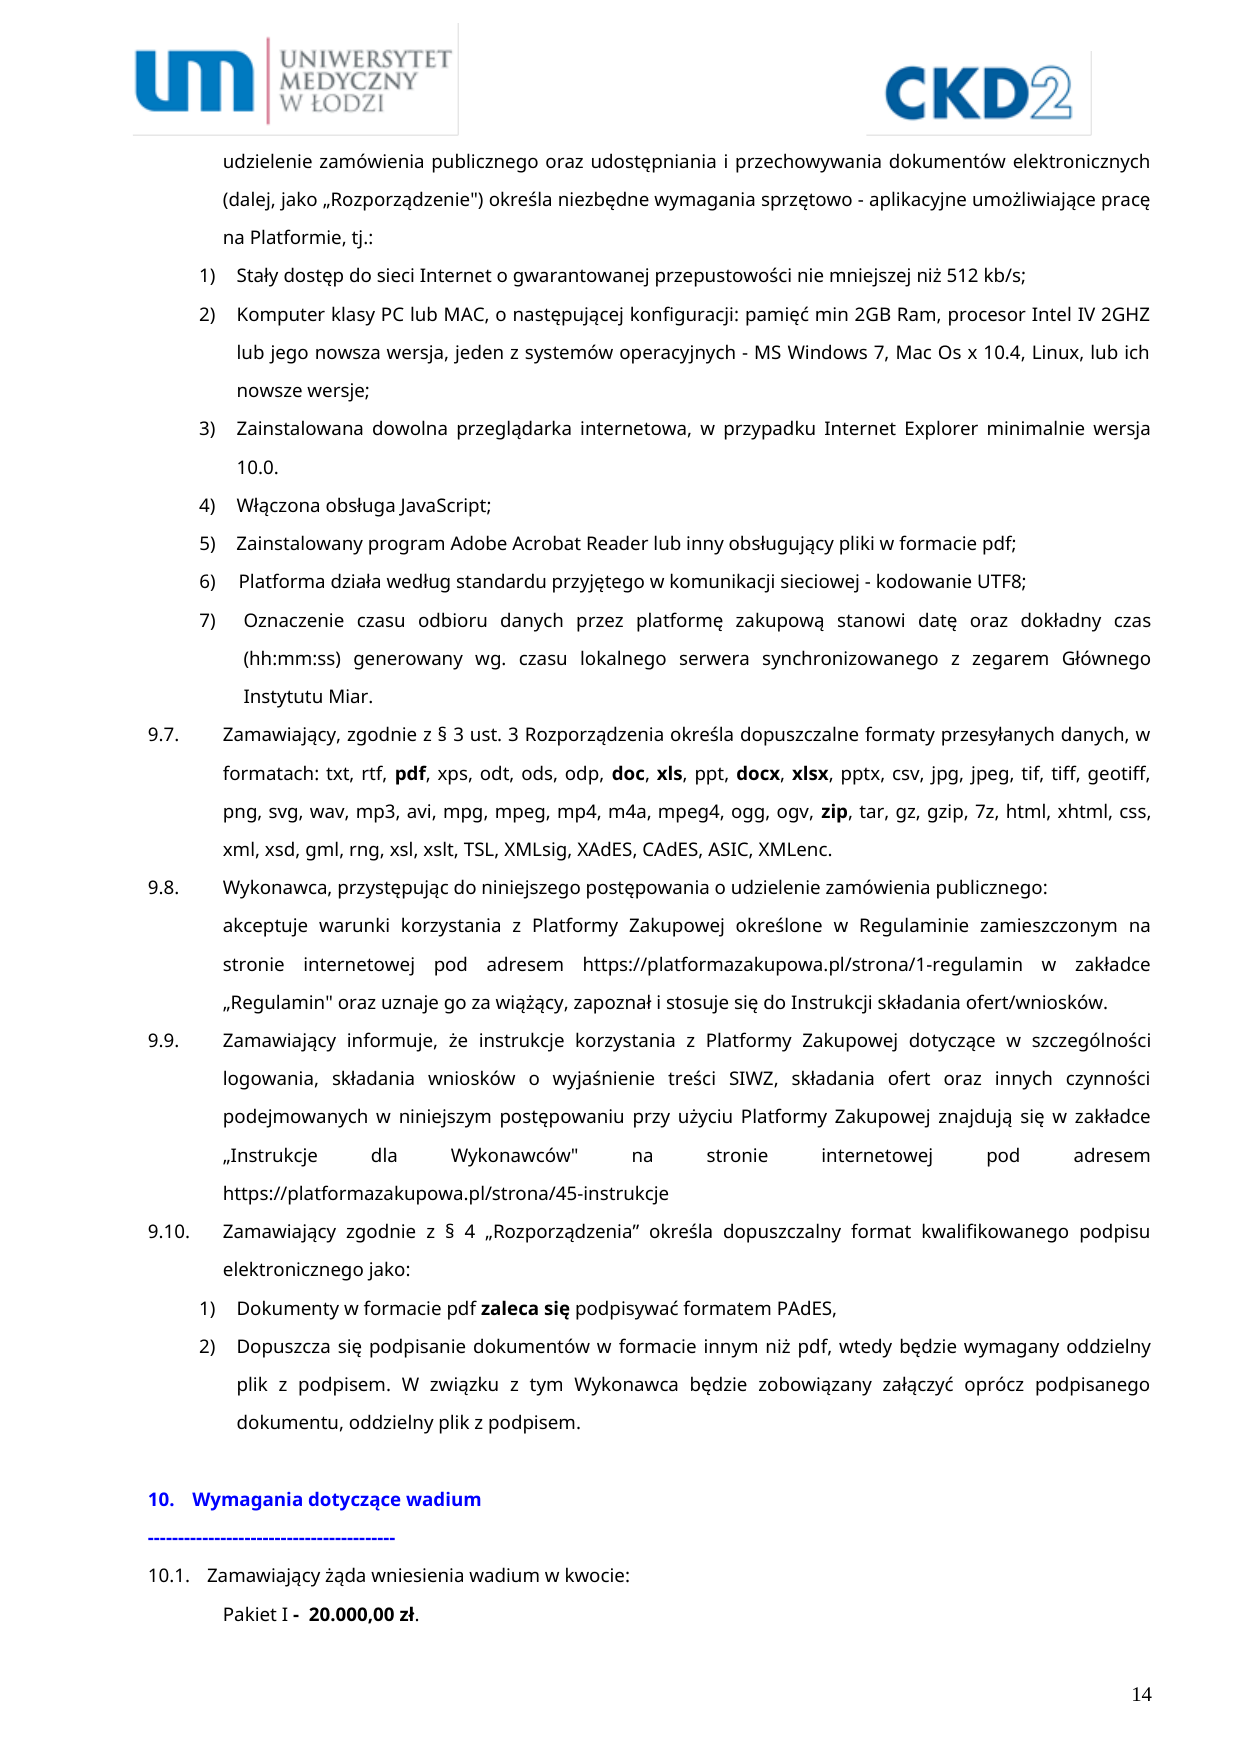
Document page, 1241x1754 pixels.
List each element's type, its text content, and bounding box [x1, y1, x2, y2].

list Zamawiający informuje, że instrukcje korzystania z Platformy Zakupowej dotyczące w szczególności logowania, składania wniosków o wyjaśnienie treści SIWZ, składania ofert oraz innych czynności podejmowanych w niniejszym postępowaniu przy użyciu Platformy Zakupowej znajdują się w zakładce „Instrukcje dla Wykonawców" na stronie internetowej pod adresem https://platformazakupowa.pl/strona/45-instrukcje [148, 1027, 1152, 1206]
list akceptuje warunki korzystania z Platformy Zakupowej określone w Regulaminie zamieszczonym na stronie internetowej pod adresem https://platformazakupowa.pl/strona/1-regulamin w zakładce „Regulamin" oraz uznaje go za wiążący, zapoznał i stosuje się do Instrukcji składania ofert/wniosków. [223, 913, 1152, 1015]
picture [132, 23, 460, 137]
list Wymagania dotyczące wadium [148, 1486, 1152, 1512]
list Dopuszcza się podpisanie dokumentów w formacie innym niż pdf, wtedy będzie wymagany oddzielny plik z podpisem. W związku z tym Wykonawca będzie zobowiązany załączyć oprócz podpisanego dokumentu, oddzielny plik z podpisem. [199, 1333, 1152, 1435]
list Zamawiający żąda wniesienia wadium w kwocie: [148, 1563, 1152, 1588]
list Zamawiający, zgodnie z § 3 ust. 3 Rozporządzenia określa dopuszczalne formaty przesyłanych danych, w formatach: txt, rtf, pdf, xps, odt, ods, odp, doc, xls, ppt, docx, xlsx, pptx, csv, jpg, jpeg, tif, tiff, geotiff, png, svg, wav, mp3, avi, mpg, mpeg, mp4, m4a, mpeg4, ogg, ogv, zip, tar, gz, gzip, 7z, html, xhtml, css, xml, xsd, gml, rng, xsl, xslt, TSL, XMLsig, XAdES, CAdES, ASIC, XMLenc. [148, 722, 1152, 862]
list Wykonawca, przystępując do niniejszego postępowania o udzielenie zamówienia publicznego: [148, 874, 1152, 900]
list Dokumenty w formacie pdf zaleca się podpisywać formatem PAdES, [199, 1295, 1152, 1321]
picture [866, 51, 1093, 137]
text ----------------------------------------- [148, 1524, 1152, 1550]
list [148, 148, 1152, 250]
list Zainstalowana dowolna przeglądarka internetowa, w przypadku Internet Explorer minimalnie wersja 10.0. [199, 416, 1152, 479]
list Stały dostęp do sieci Internet o gwarantowanej przepustowości nie mniejszej niż 512 kb/s; [199, 263, 1152, 288]
list Zamawiający zgodnie z § 4 „Rozporządzenia” określa dopuszczalny format kwalifikowanego podpisu elektronicznego jako: [148, 1218, 1152, 1282]
list Włączona obsługa JavaScript; [199, 492, 1152, 518]
list Zainstalowany program Adobe Acrobat Reader lub inny obsługujący pliki w formacie pdf; [199, 530, 1152, 556]
text Pakiet I - 20.000,00 zł. [223, 1601, 1152, 1626]
list Platforma działa według standardu przyjętego w komunikacji sieciowej - kodowanie UTF8; [199, 569, 1152, 594]
list Komputer klasy PC lub MAC, o następującej konfiguracji: pamięć min 2GB Ram, procesor Intel IV 2GHZ lub jego nowsza wersja, jeden z systemów operacyjnych - MS Windows 7, Mac Os x 10.4, Linux, lub ich nowsze wersje; [199, 301, 1152, 403]
list Oznaczenie czasu odbioru danych przez platformę zakupową stanowi datę oraz dokładny czas (hh:mm:ss) generowany wg. czasu lokalnego serwera synchronizowanego z zegarem Głównego Instytutu Miar. [199, 607, 1152, 709]
